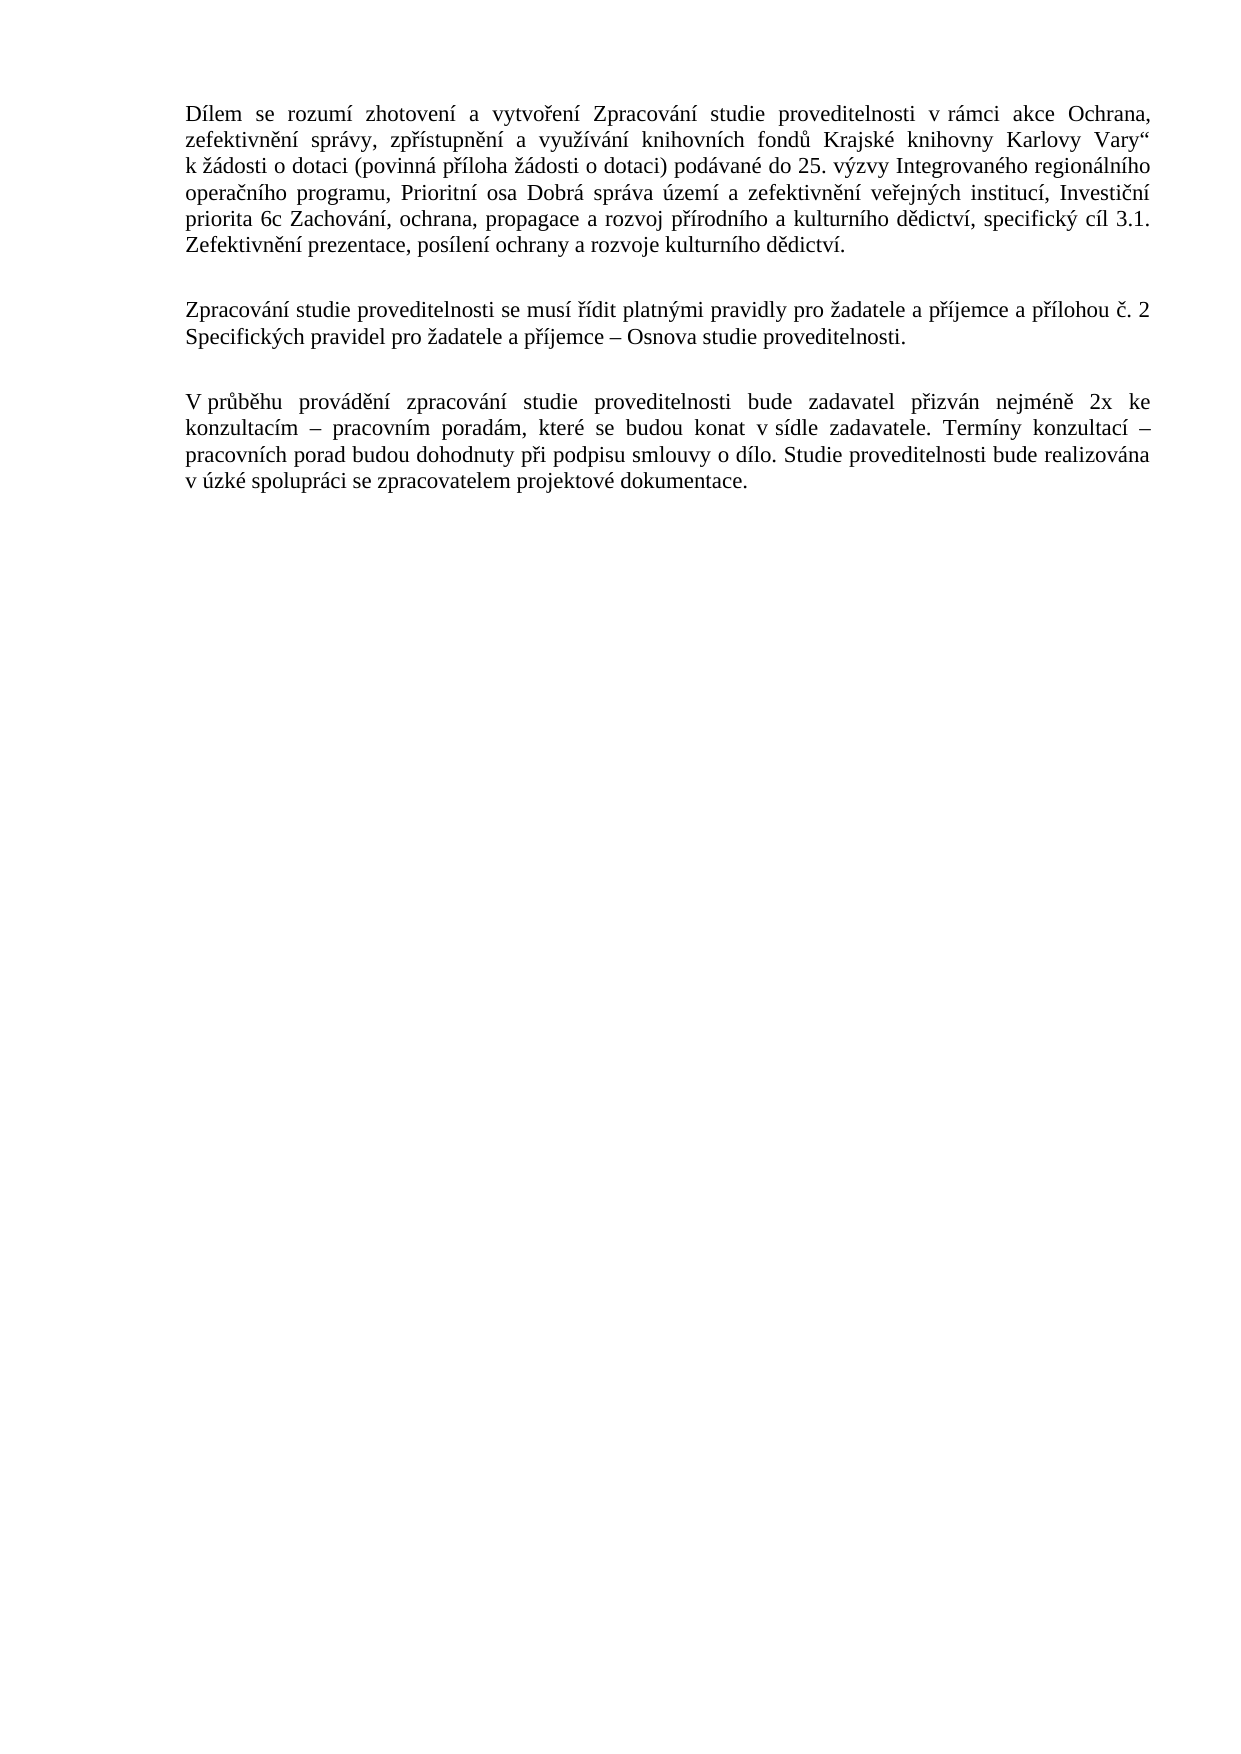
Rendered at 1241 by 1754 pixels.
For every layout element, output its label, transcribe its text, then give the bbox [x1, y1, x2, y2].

list Dílem se rozumí zhotovení a vytvoření Zpracování studie proveditelnosti v rámci akce Ochrana, zefektivnění správy, zpřístupnění a využívání knihovních fondů Krajské knihovny Karlovy Vary“ k žádosti o dotaci (povinná příloha žádosti o dotaci) podávané do 25. výzvy Integrovaného regionálního operačního programu, Prioritní osa Dobrá správa území a zefektivnění veřejných institucí, Investiční priorita 6c Zachování, ochrana, propagace a rozvoj přírodního a kulturního dědictví, specifický cíl 3.1. Zefektivnění prezentace, posílení ochrany a rozvoje kulturního dědictví. [185, 99, 1152, 258]
text V průběhu provádění zpracování studie proveditelnosti bude zadavatel přizván nejméně 2x ke konzultacím – pracovním poradám, které se budou konat v sídle zadavatele. Termíny konzultací – pracovních porad budou dohodnuty při podpisu smlouvy o dílo. Studie proveditelnosti bude realizována v úzké spolupráci se zpracovatelem projektové dokumentace. [185, 388, 1152, 493]
list Zpracování studie proveditelnosti se musí řídit platnými pravidly pro žadatele a příjemce a přílohou č. 2 Specifických pravidel pro žadatele a příjemce – Osnova studie proveditelnosti. [185, 297, 1152, 349]
